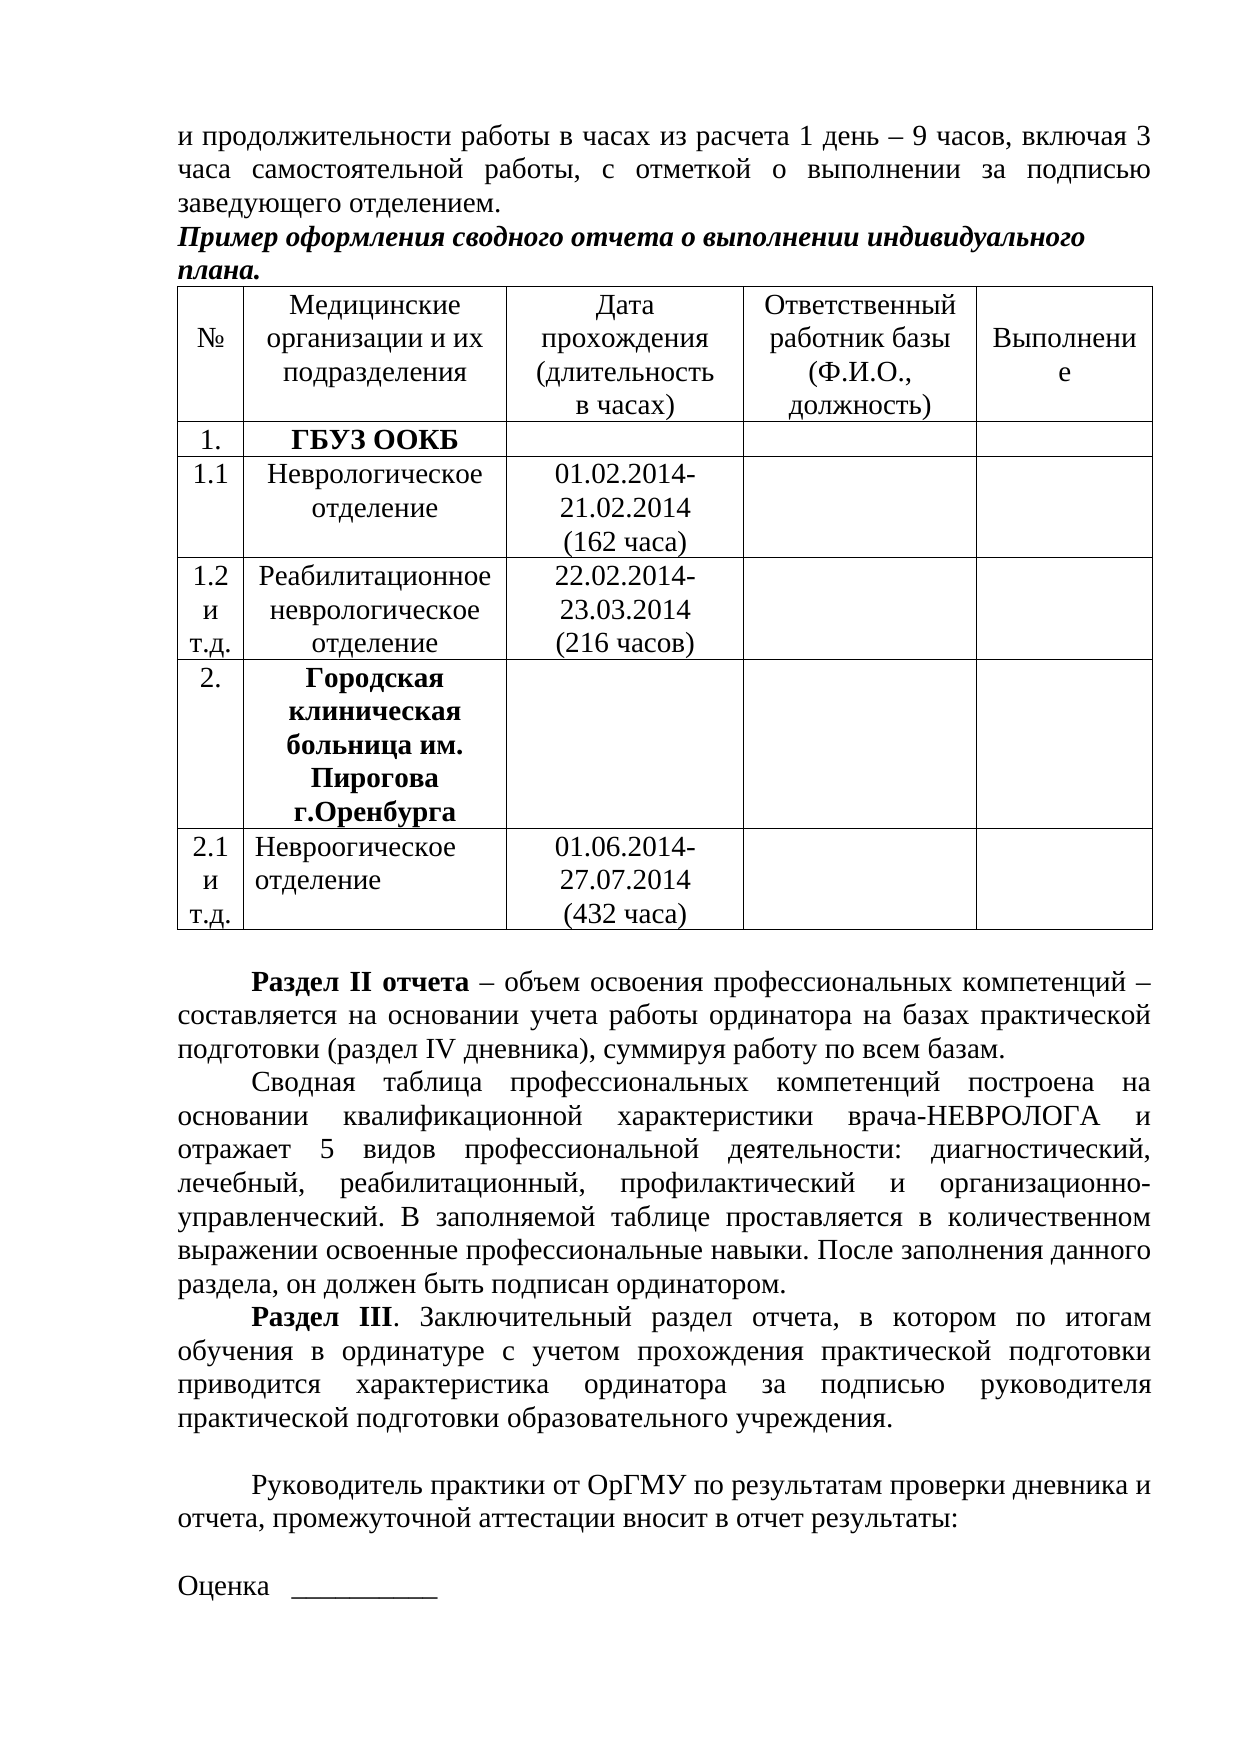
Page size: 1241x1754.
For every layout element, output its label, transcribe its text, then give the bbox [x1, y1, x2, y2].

table_cell [744, 457, 976, 557]
table_cell 22.02.2014-23.03.2014 (216 часов) [507, 558, 743, 659]
table_header № [178, 287, 243, 421]
table_cell [507, 422, 743, 456]
table_cell [744, 558, 976, 659]
table_cell [977, 660, 1152, 828]
table_cell Реабилитационное неврологическое отделение [244, 558, 506, 659]
text Оценка __________ [177, 1568, 1152, 1601]
table_cell [977, 558, 1152, 659]
text Руководитель практики от ОрГМУ по результатам проверки дневника и отчета, промежуточной аттестации вносит в отчет результаты: [177, 1467, 1152, 1534]
table_cell [507, 660, 743, 828]
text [177, 118, 1152, 219]
table_cell [744, 829, 976, 929]
table_cell 01.06.2014-27.07.2014 (432 часа) [507, 829, 743, 929]
table_cell Городская клиническая больница им. Пирогова г.Оренбурга [244, 660, 506, 828]
text Сводная таблица профессиональных компетенций построена на основании квалификационной характеристики врача-НЕВРОЛОГА и отражает 5 видов профессиональной деятельности: диагностический, лечебный, реабилитационный, профилактический и организационно-управленческий. В заполняемой таблице проставляется в количественном выражении освоенные профессиональные навыки. После заполнения данного раздела, он должен быть подписан ординатором. [177, 1064, 1152, 1299]
table_cell 2. [178, 660, 243, 828]
table_header Выполнение [977, 287, 1152, 421]
table_header Медицинские организации и их подразделения [244, 287, 506, 421]
table_cell 01.02.2014-21.02.2014 (162 часа) [507, 457, 743, 557]
table_cell [744, 422, 976, 456]
text Раздел III. Заключительный раздел отчета, в котором по итогам обучения в ординатуре с учетом прохождения практической подготовки приводится характеристика ординатора за подписью руководителя практической подготовки образовательного учреждения. [177, 1299, 1152, 1433]
table_cell [977, 422, 1152, 456]
table_header Ответственный работник базы (Ф.И.О., должность) [744, 287, 976, 421]
text Раздел II отчета – объем освоения профессиональных компетенций – составляется на основании учета работы ординатора на базах практической подготовки (раздел IV дневника), суммируя работу по всем базам. [177, 964, 1152, 1064]
table_cell 1.2 и т.д. [178, 558, 243, 659]
table_cell 1.1 [178, 457, 243, 557]
table_cell [744, 660, 976, 828]
table_cell ГБУЗ ООКБ [244, 422, 506, 456]
table_cell 2.1 и т.д. [178, 829, 243, 929]
table_cell [977, 457, 1152, 557]
text Пример оформления сводного отчета о выполнении индивидуального плана. [177, 219, 1152, 286]
table_header Дата прохождения (длительность в часах) [507, 287, 743, 421]
table_cell Неврологическое отделение [244, 457, 506, 557]
table_cell 1. [178, 422, 243, 456]
table_cell [977, 829, 1152, 929]
table_cell Невроогическое отделение [244, 829, 506, 929]
